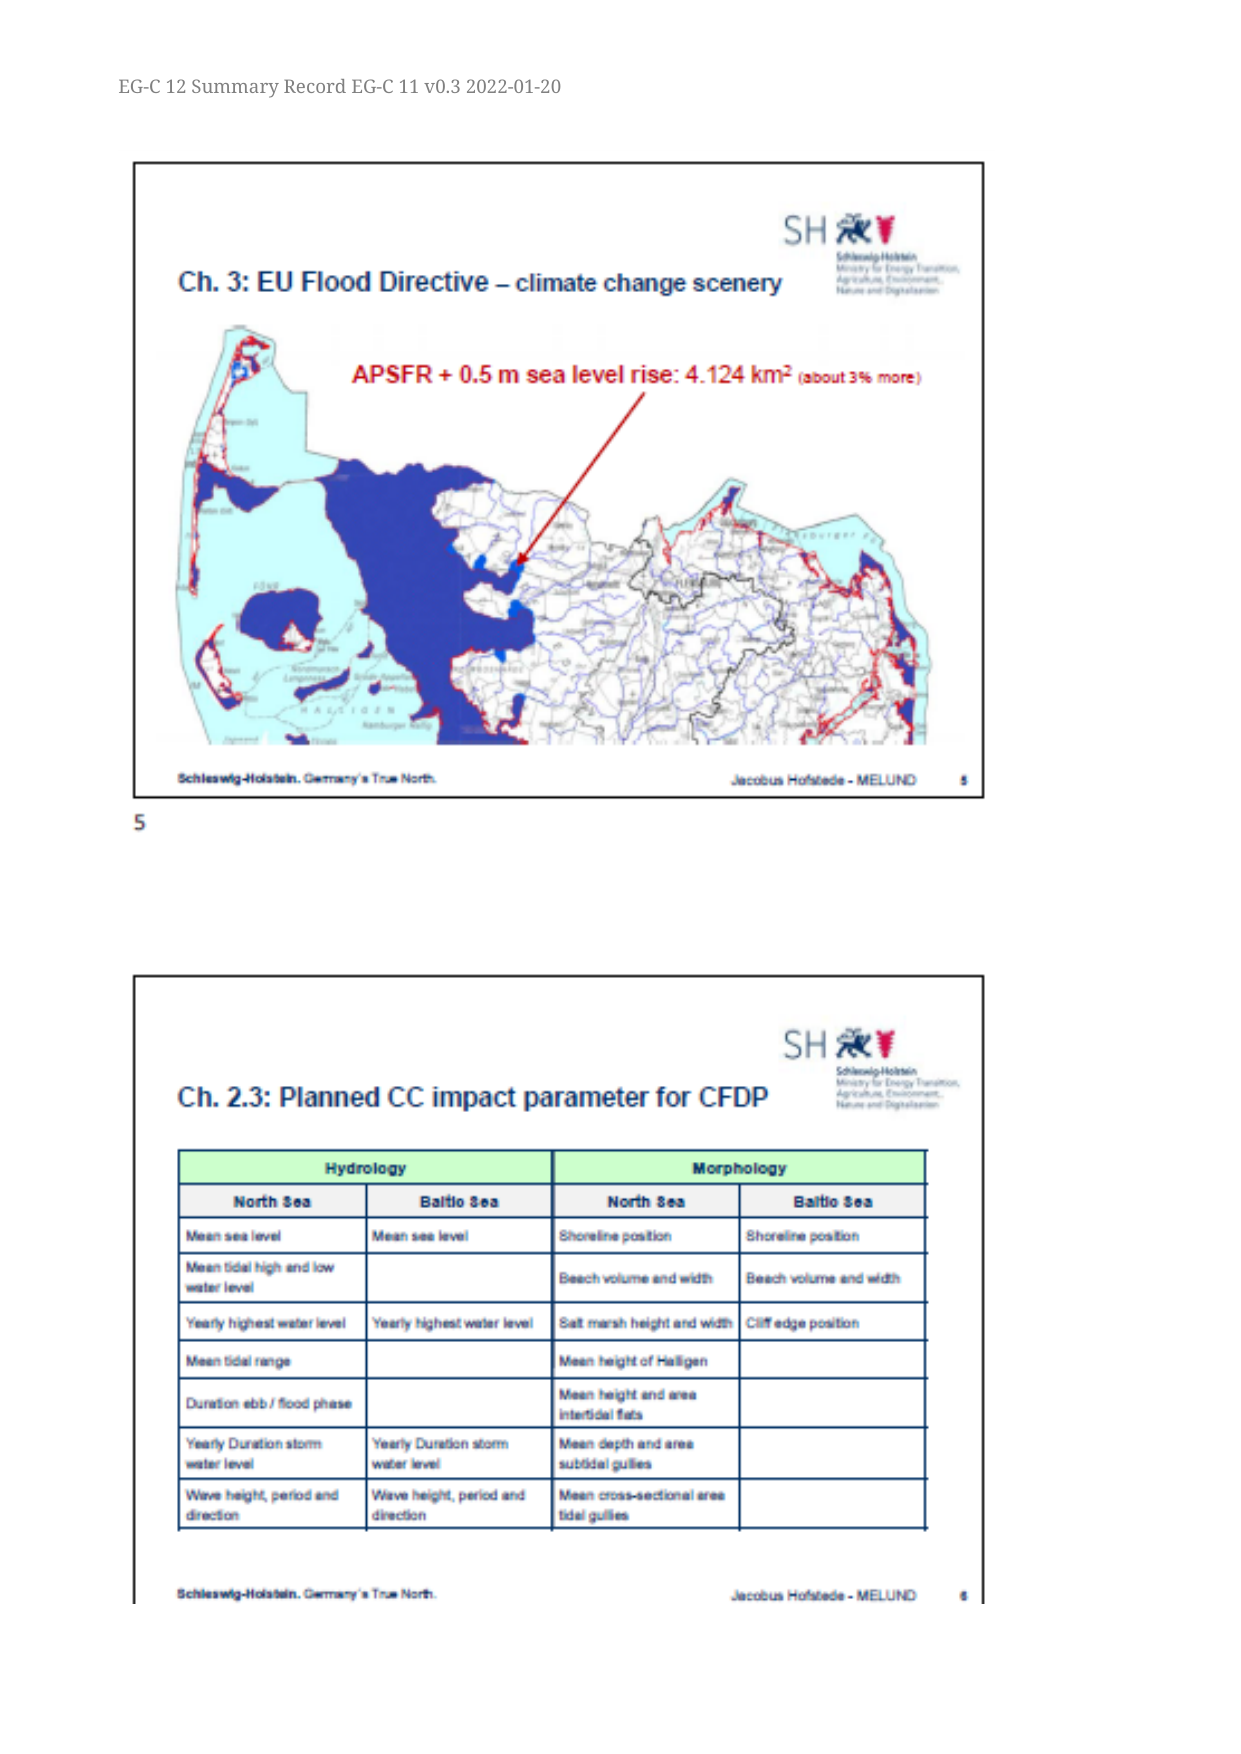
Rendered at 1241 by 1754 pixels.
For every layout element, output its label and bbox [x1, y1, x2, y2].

picture [118, 150, 996, 1604]
